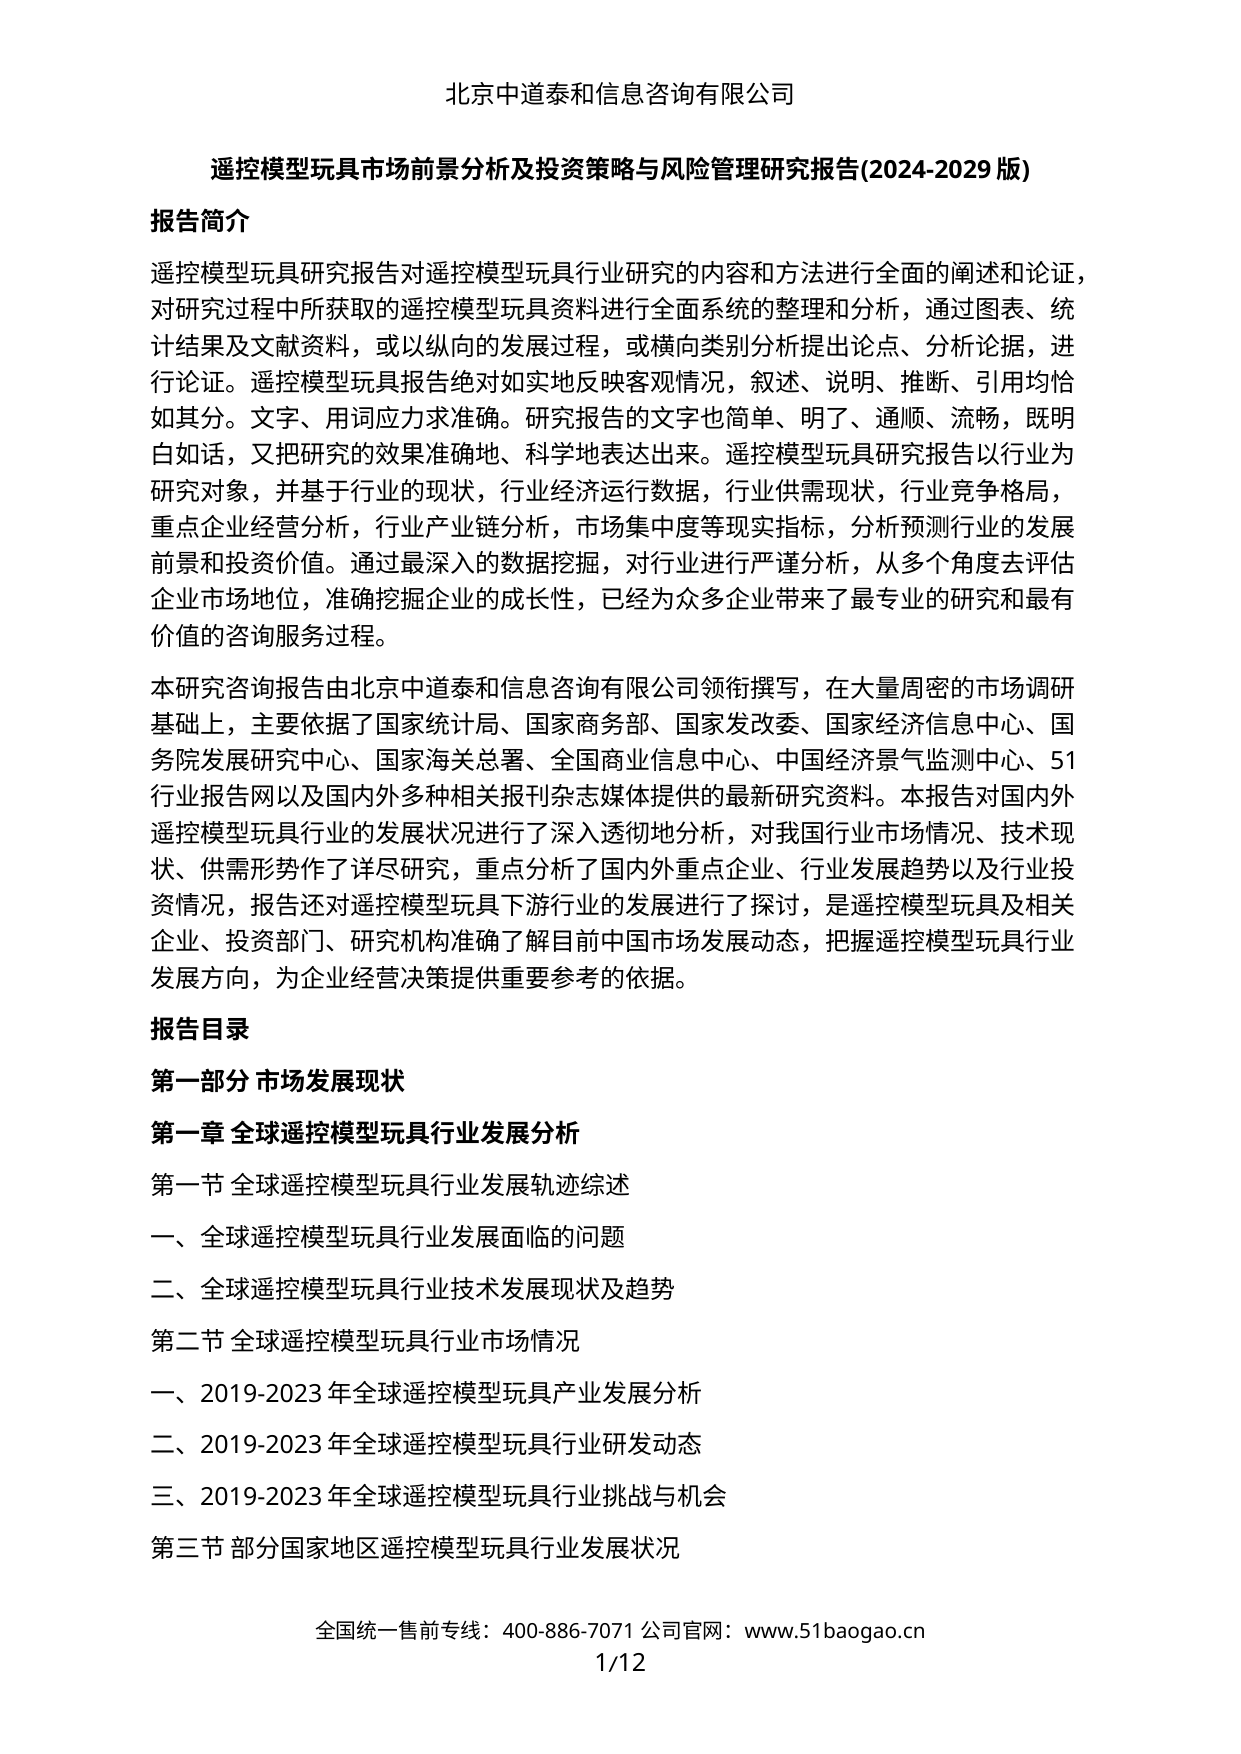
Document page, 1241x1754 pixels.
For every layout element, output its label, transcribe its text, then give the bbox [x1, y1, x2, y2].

text 第一部分 市场发展现状 [150, 1062, 1090, 1098]
text 遥控模型玩具研究报告对遥控模型玩具行业研究的内容和方法进行全面的阐述和论证，对研究过程中所获取的遥控模型玩具资料进行全面系统的整理和分析，通过图表、统计结果及文献资料，或以纵向的发展过程，或横向类别分析提出论点、分析论据，进行论证。遥控模型玩具报告绝对如实地反映客观情况，叙述、说明、推断、引用均恰如其分。文字、用词应力求准确。研究报告的文字也简单、明了、通顺、流畅，既明白如话，又把研究的效果准确地、科学地表达出来。遥控模型玩具研究报告以行业为研究对象，并基于行业的现状，行业经济运行数据，行业供需现状，行业竞争格局，重点企业经营分析，行业产业链分析，市场集中度等现实指标，分析预测行业的发展前景和投资价值。通过最深入的数据挖掘，对行业进行严谨分析，从多个角度去评估企业市场地位，准确挖掘企业的成长性，已经为众多企业带来了最专业的研究和最有价值的咨询服务过程。 [150, 254, 1090, 652]
text 遥控模型玩具市场前景分析及投资策略与风险管理研究报告(2024-2029版) [150, 150, 1090, 186]
text 第一章 全球遥控模型玩具行业发展分析 [150, 1114, 1090, 1150]
text 第三节 部分国家地区遥控模型玩具行业发展状况 [150, 1529, 1090, 1565]
text 报告目录 [150, 1010, 1090, 1046]
text 一、2019-2023年全球遥控模型玩具产业发展分析 [150, 1373, 1090, 1409]
text 本研究咨询报告由北京中道泰和信息咨询有限公司领衔撰写，在大量周密的市场调研基础上，主要依据了国家统计局、国家商务部、国家发改委、国家经济信息中心、国务院发展研究中心、国家海关总署、全国商业信息中心、中国经济景气监测中心、51行业报告网以及国内外多种相关报刊杂志媒体提供的最新研究资料。本报告对国内外遥控模型玩具行业的发展状况进行了深入透彻地分析，对我国行业市场情况、技术现状、供需形势作了详尽研究，重点分析了国内外重点企业、行业发展趋势以及行业投资情况，报告还对遥控模型玩具下游行业的发展进行了探讨，是遥控模型玩具及相关企业、投资部门、研究机构准确了解目前中国市场发展动态，把握遥控模型玩具行业发展方向，为企业经营决策提供重要参考的依据。 [150, 668, 1090, 994]
text 三、2019-2023年全球遥控模型玩具行业挑战与机会 [150, 1477, 1090, 1513]
text 第一节 全球遥控模型玩具行业发展轨迹综述 [150, 1166, 1090, 1202]
text 一、全球遥控模型玩具行业发展面临的问题 [150, 1217, 1090, 1254]
text 二、2019-2023年全球遥控模型玩具行业研发动态 [150, 1425, 1090, 1461]
text 第二节 全球遥控模型玩具行业市场情况 [150, 1321, 1090, 1357]
text 报告简介 [150, 202, 1090, 238]
text 二、全球遥控模型玩具行业技术发展现状及趋势 [150, 1269, 1090, 1306]
